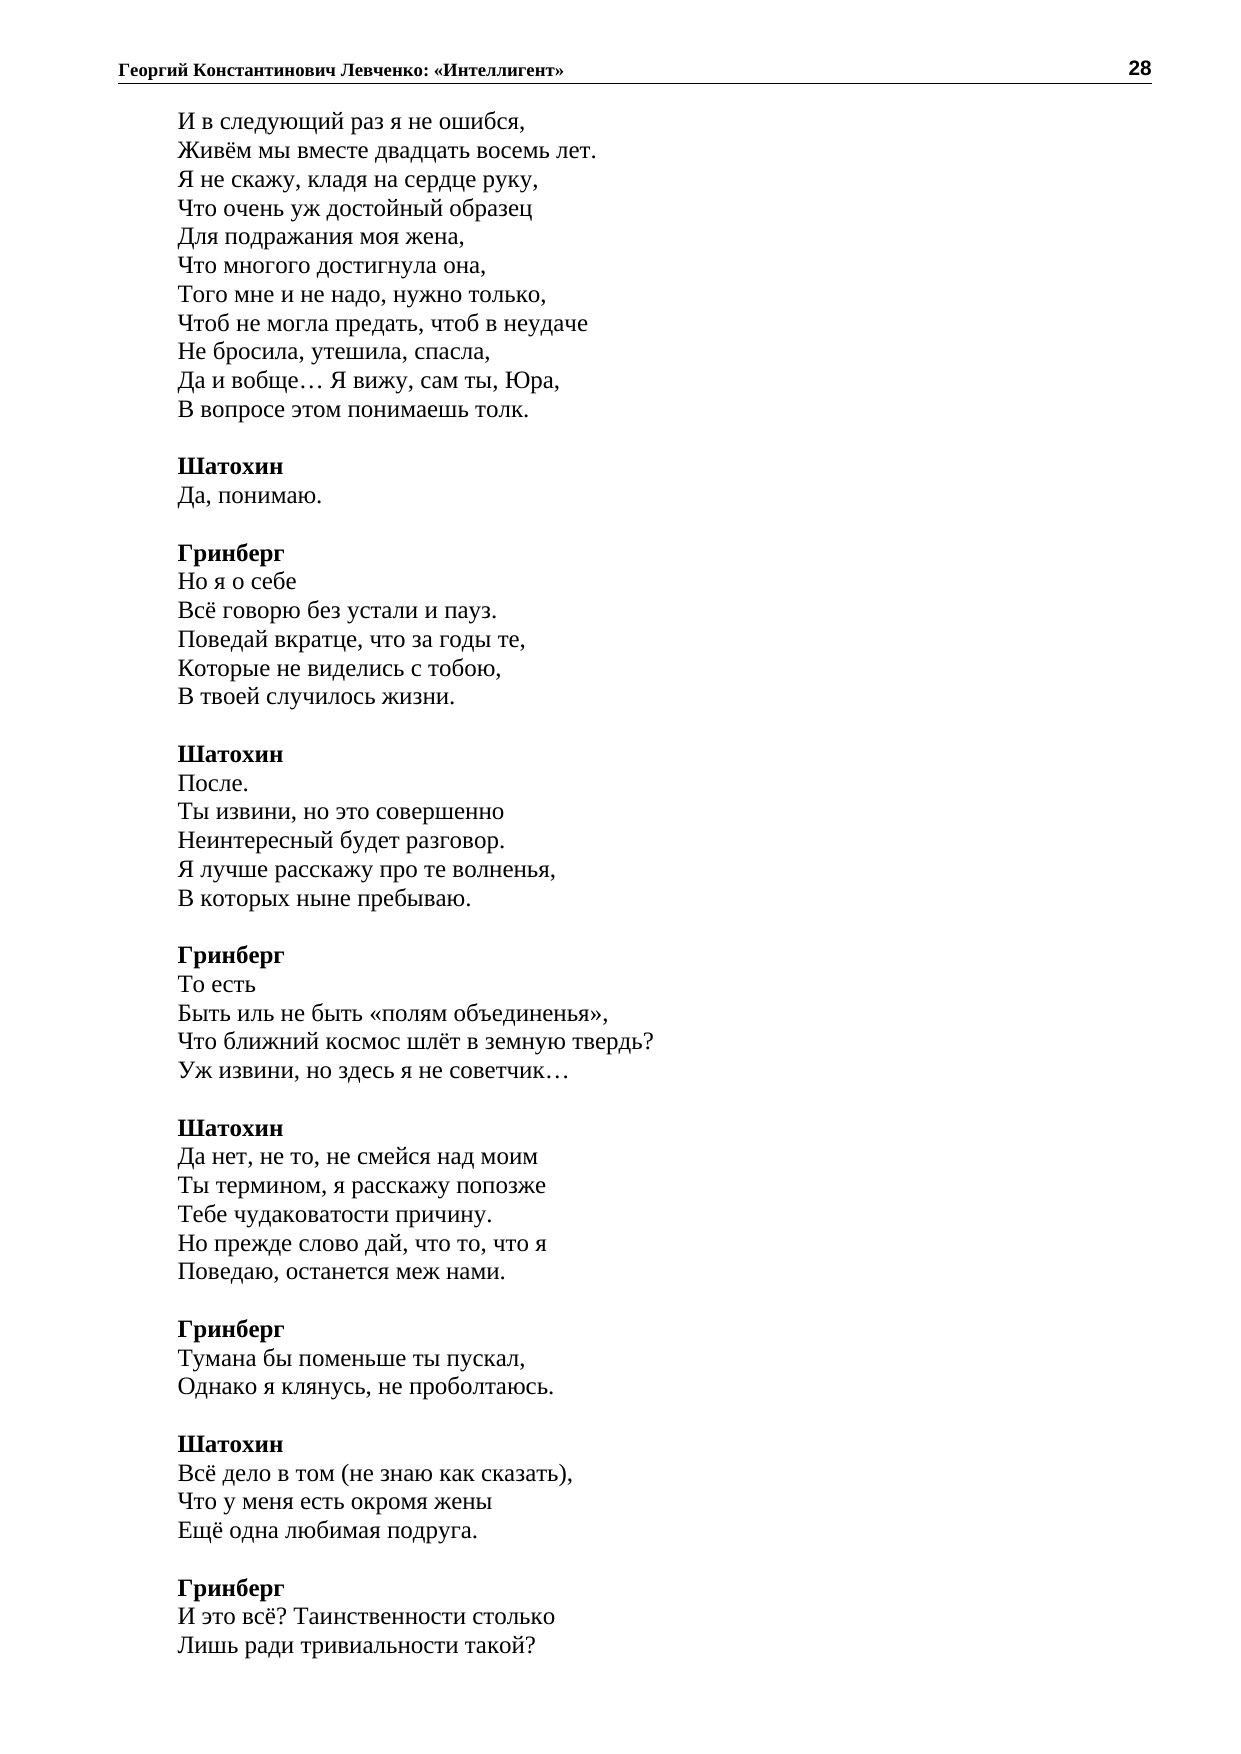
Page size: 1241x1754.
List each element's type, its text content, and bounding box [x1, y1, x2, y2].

text Шатохин [118, 1113, 1152, 1141]
text Что у меня есть окромя жены [118, 1486, 1152, 1515]
text Которые не виделись с тобою, [118, 653, 1152, 681]
text Да нет, не то, не смейся над моим [118, 1141, 1152, 1170]
text Да и вобще… Я вижу, сам ты, Юра, [118, 365, 1152, 394]
text Однако я клянусь, не проболтаюсь. [118, 1371, 1152, 1400]
text Тебе чудаковатости причину. [118, 1199, 1152, 1228]
text Я не скажу, кладя на сердце руку, [118, 164, 1152, 193]
text Не бросила, утешила, спасла, [118, 336, 1152, 365]
text Поведай вкратце, что за годы те, [118, 624, 1152, 653]
text Лишь ради тривиальности такой? [118, 1630, 1152, 1659]
text В вопросе этом понимаешь толк. [118, 394, 1152, 423]
text Но я о себе [118, 566, 1152, 595]
text Что ближний космос шлёт в земную твердь? [118, 1026, 1152, 1055]
text Гринберг [118, 1573, 1152, 1601]
text Ещё одна любимая подруга. [118, 1515, 1152, 1544]
text И это всё? Таинственности столько [118, 1601, 1152, 1630]
text В твоей случилось жизни. [118, 681, 1152, 710]
text Того мне и не надо, нужно только, [118, 279, 1152, 308]
text То есть [118, 969, 1152, 998]
text Что многого достигнула она, [118, 250, 1152, 279]
text Ты извини, но это совершенно [118, 796, 1152, 825]
text Чтоб не могла предать, чтоб в неудаче [118, 308, 1152, 336]
text И в следующий раз я не ошибся, [118, 106, 1152, 135]
text Что очень уж достойный образец [118, 193, 1152, 221]
text Живём мы вместе двадцать восемь лет. [118, 135, 1152, 164]
text Гринберг [118, 940, 1152, 969]
text Гринберг [118, 1314, 1152, 1343]
text После. [118, 768, 1152, 796]
text Да, понимаю. [118, 480, 1152, 509]
text Всё дело в том (не знаю как сказать), [118, 1458, 1152, 1486]
text В которых ныне пребываю. [118, 883, 1152, 911]
text Шатохин [118, 451, 1152, 480]
text Быть иль не быть «полям объединенья», [118, 998, 1152, 1026]
text Тумана бы поменьше ты пускал, [118, 1343, 1152, 1371]
text Неинтересный будет разговор. [118, 825, 1152, 854]
text Шатохин [118, 1429, 1152, 1458]
text Всё говорю без устали и пауз. [118, 595, 1152, 624]
text Уж извини, но здесь я не советчик… [118, 1055, 1152, 1084]
text Я лучше расскажу про те волненья, [118, 854, 1152, 883]
text Шатохин [118, 739, 1152, 768]
text Ты термином, я расскажу попозже [118, 1170, 1152, 1199]
text Поведаю, останется меж нами. [118, 1256, 1152, 1285]
text Но прежде слово дай, что то, что я [118, 1228, 1152, 1256]
text Для подражания моя жена, [118, 221, 1152, 250]
text Гринберг [118, 538, 1152, 566]
